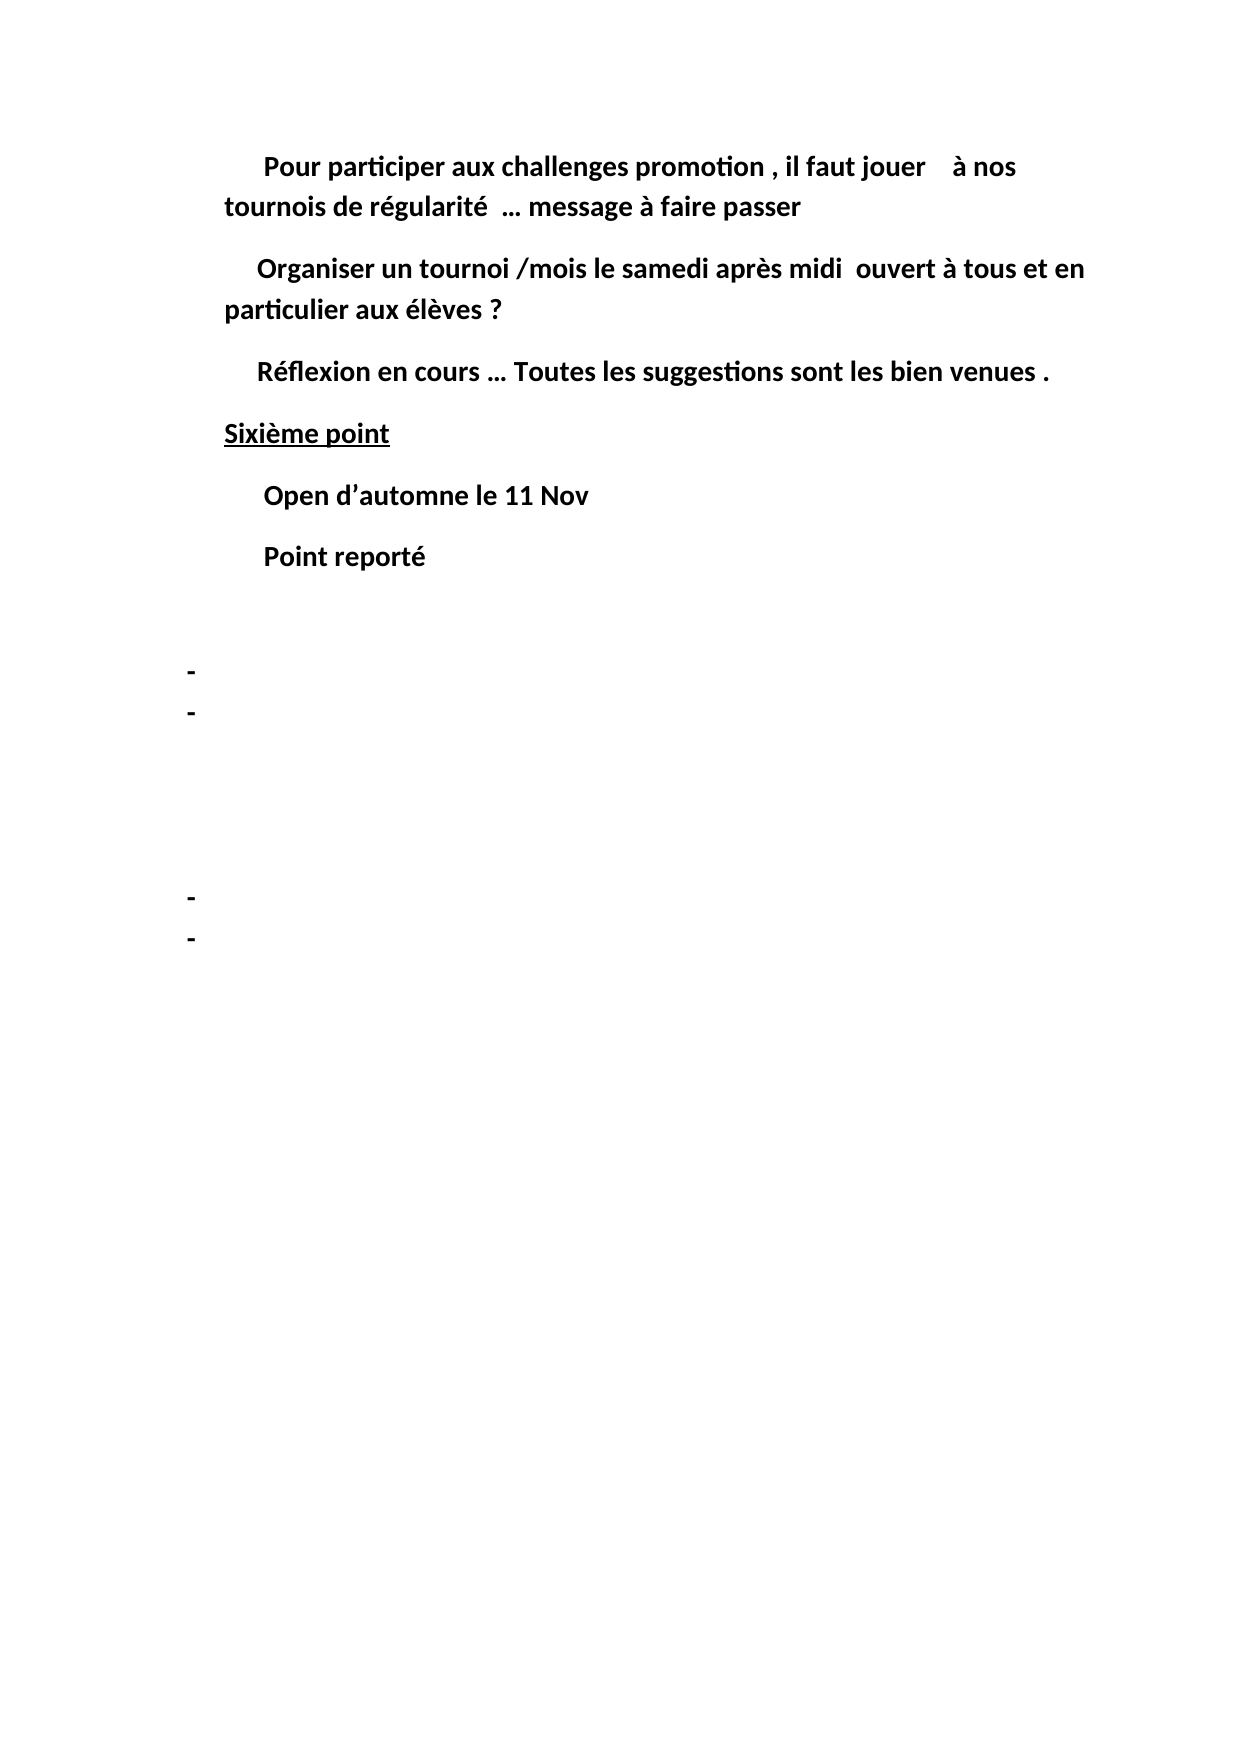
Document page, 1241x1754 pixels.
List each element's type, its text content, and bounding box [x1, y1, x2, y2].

text Organiser un tournoi /mois le samedi après midi ouvert à tous et en particulier aux élèves ? [224, 250, 1093, 327]
text Pour participer aux challenges promotion , il faut jouer à nos tournois de régularité … message à faire passer [224, 148, 1093, 224]
text Réflexion en cours … Toutes les suggestions sont les bien venues . [224, 353, 1093, 389]
text Sixième point [224, 415, 1093, 450]
text Point reporté [224, 538, 1093, 574]
text Open d’automne le 11 Nov [224, 477, 1093, 512]
